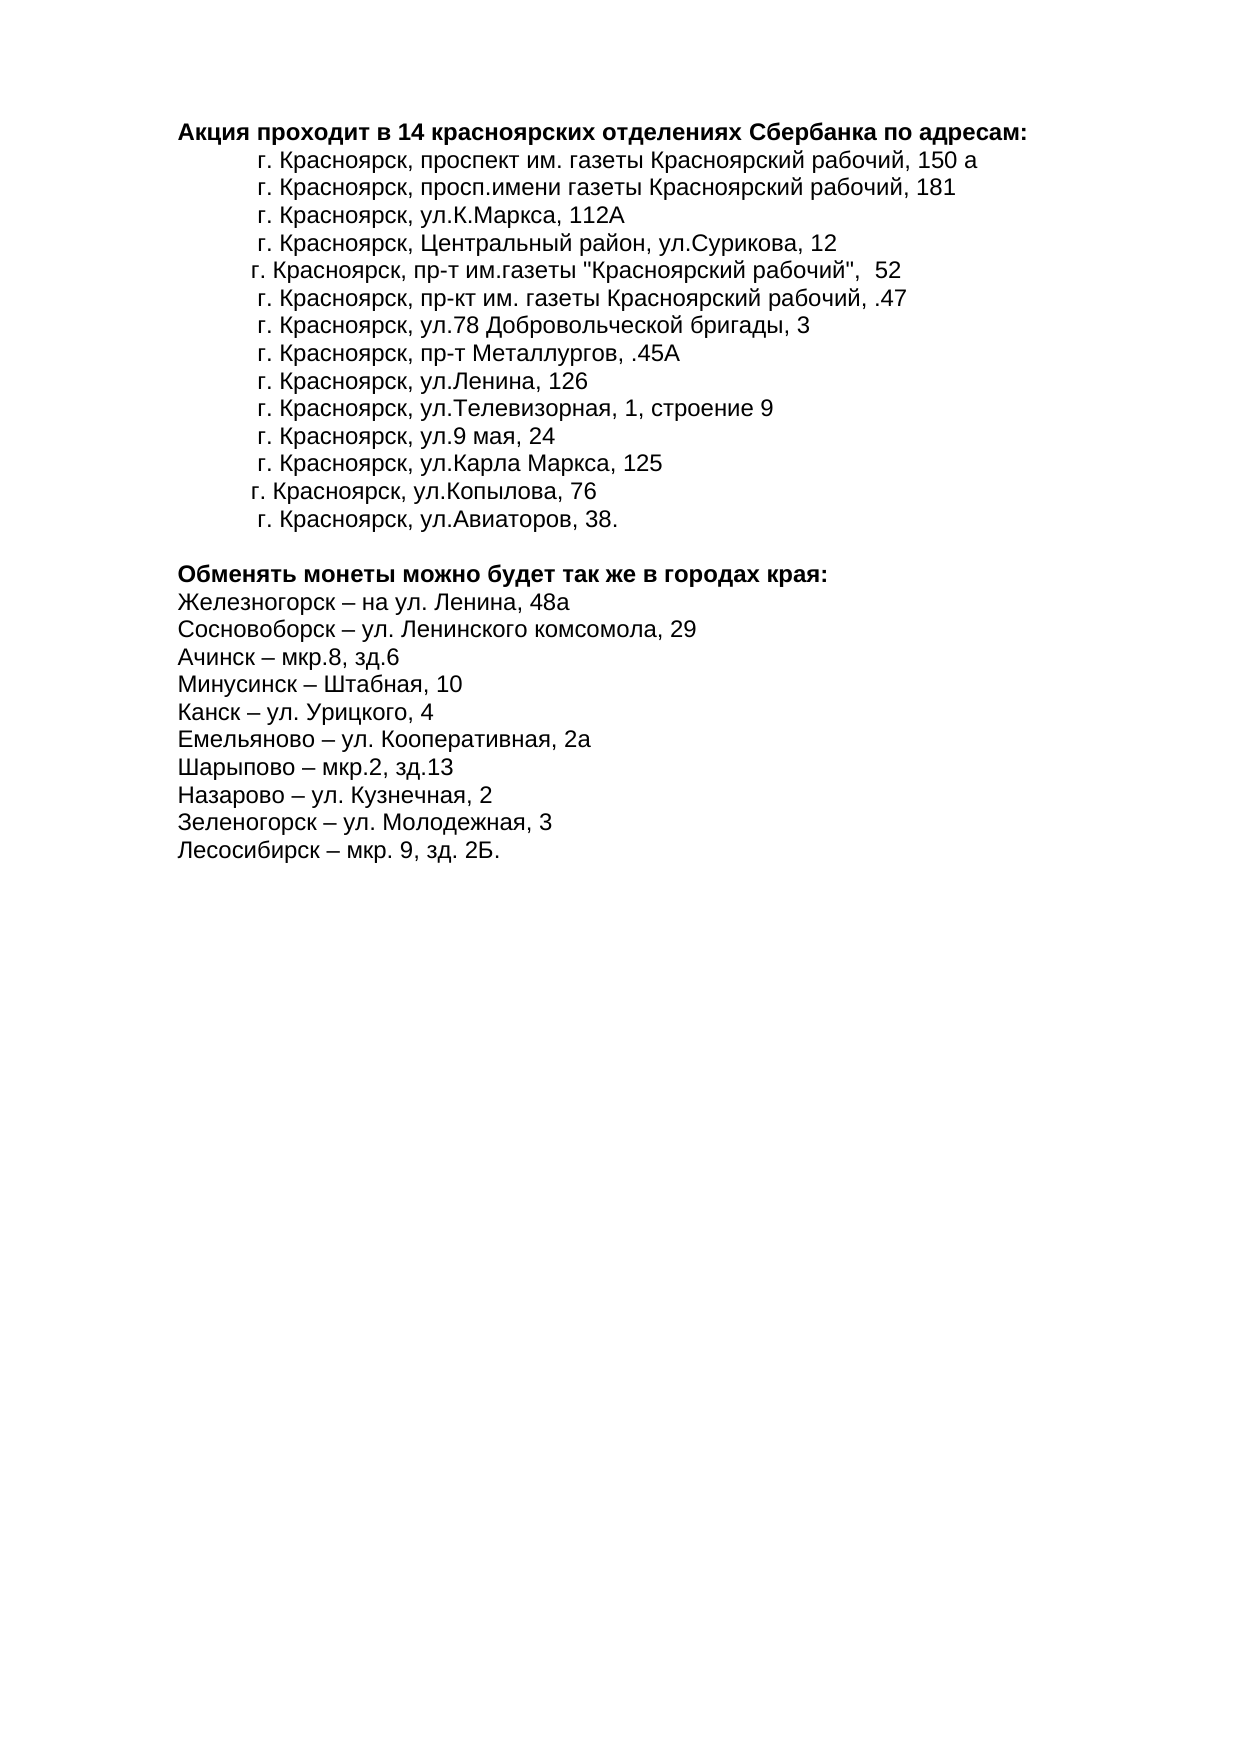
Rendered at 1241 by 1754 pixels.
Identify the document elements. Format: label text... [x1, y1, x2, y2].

text г. Красноярск, проспект им. газеты Красноярский рабочий, 150 а [177, 146, 1152, 173]
text г. Красноярск, ул.Телевизорная, 1, строение 9 [177, 394, 1152, 422]
text г. Красноярск, просп.имени газеты Красноярский рабочий, 181 [177, 173, 1152, 201]
text г. Красноярск, пр-т Металлургов, .45А [177, 339, 1152, 367]
text Ачинск – мкр.8, зд.6 [177, 643, 1152, 670]
text г. Красноярск, ул.Авиаторов, 38. [177, 504, 1152, 532]
text г. Красноярск, ул.9 мая, 24 [177, 422, 1152, 449]
text г. Красноярск, ул.Ленина, 126 [177, 367, 1152, 394]
text г. Красноярск, пр-т им.газеты "Красноярский рабочий", 52 [177, 256, 1152, 284]
text Минусинск – Штабная, 10 [177, 670, 1152, 698]
text Сосновоборск – ул. Ленинского комсомола, 29 [177, 615, 1152, 643]
text Шарыпово – мкр.2, зд.13 [177, 753, 1152, 781]
text Железногорск – на ул. Ленина, 48а [177, 587, 1152, 615]
text г. Красноярск, ул.Карла Маркса, 125 [177, 449, 1152, 477]
text Акция проходит в 14 красноярских отделениях Сбербанка по адресам: [177, 118, 1152, 146]
text г. Красноярск, ул.Копылова, 76 [177, 477, 1152, 504]
text Назарово – ул. Кузнечная, 2 [177, 781, 1152, 808]
text Зеленогорск – ул. Молодежная, 3 [177, 808, 1152, 836]
text Емельяново – ул. Кооперативная, 2а [177, 725, 1152, 753]
text г. Красноярск, ул.78 Добровольческой бригады, 3 [177, 311, 1152, 339]
text г. Красноярск, Центральный район, ул.Сурикова, 12 [177, 228, 1152, 256]
text Лесосибирск – мкр. 9, зд. 2Б. [177, 836, 1152, 863]
text г. Красноярск, ул.К.Маркса, 112А [177, 201, 1152, 228]
text Канск – ул. Урицкого, 4 [177, 698, 1152, 725]
text г. Красноярск, пр-кт им. газеты Красноярский рабочий, .47 [177, 284, 1152, 311]
text Обменять монеты можно будет так же в городах края: [177, 532, 1152, 587]
